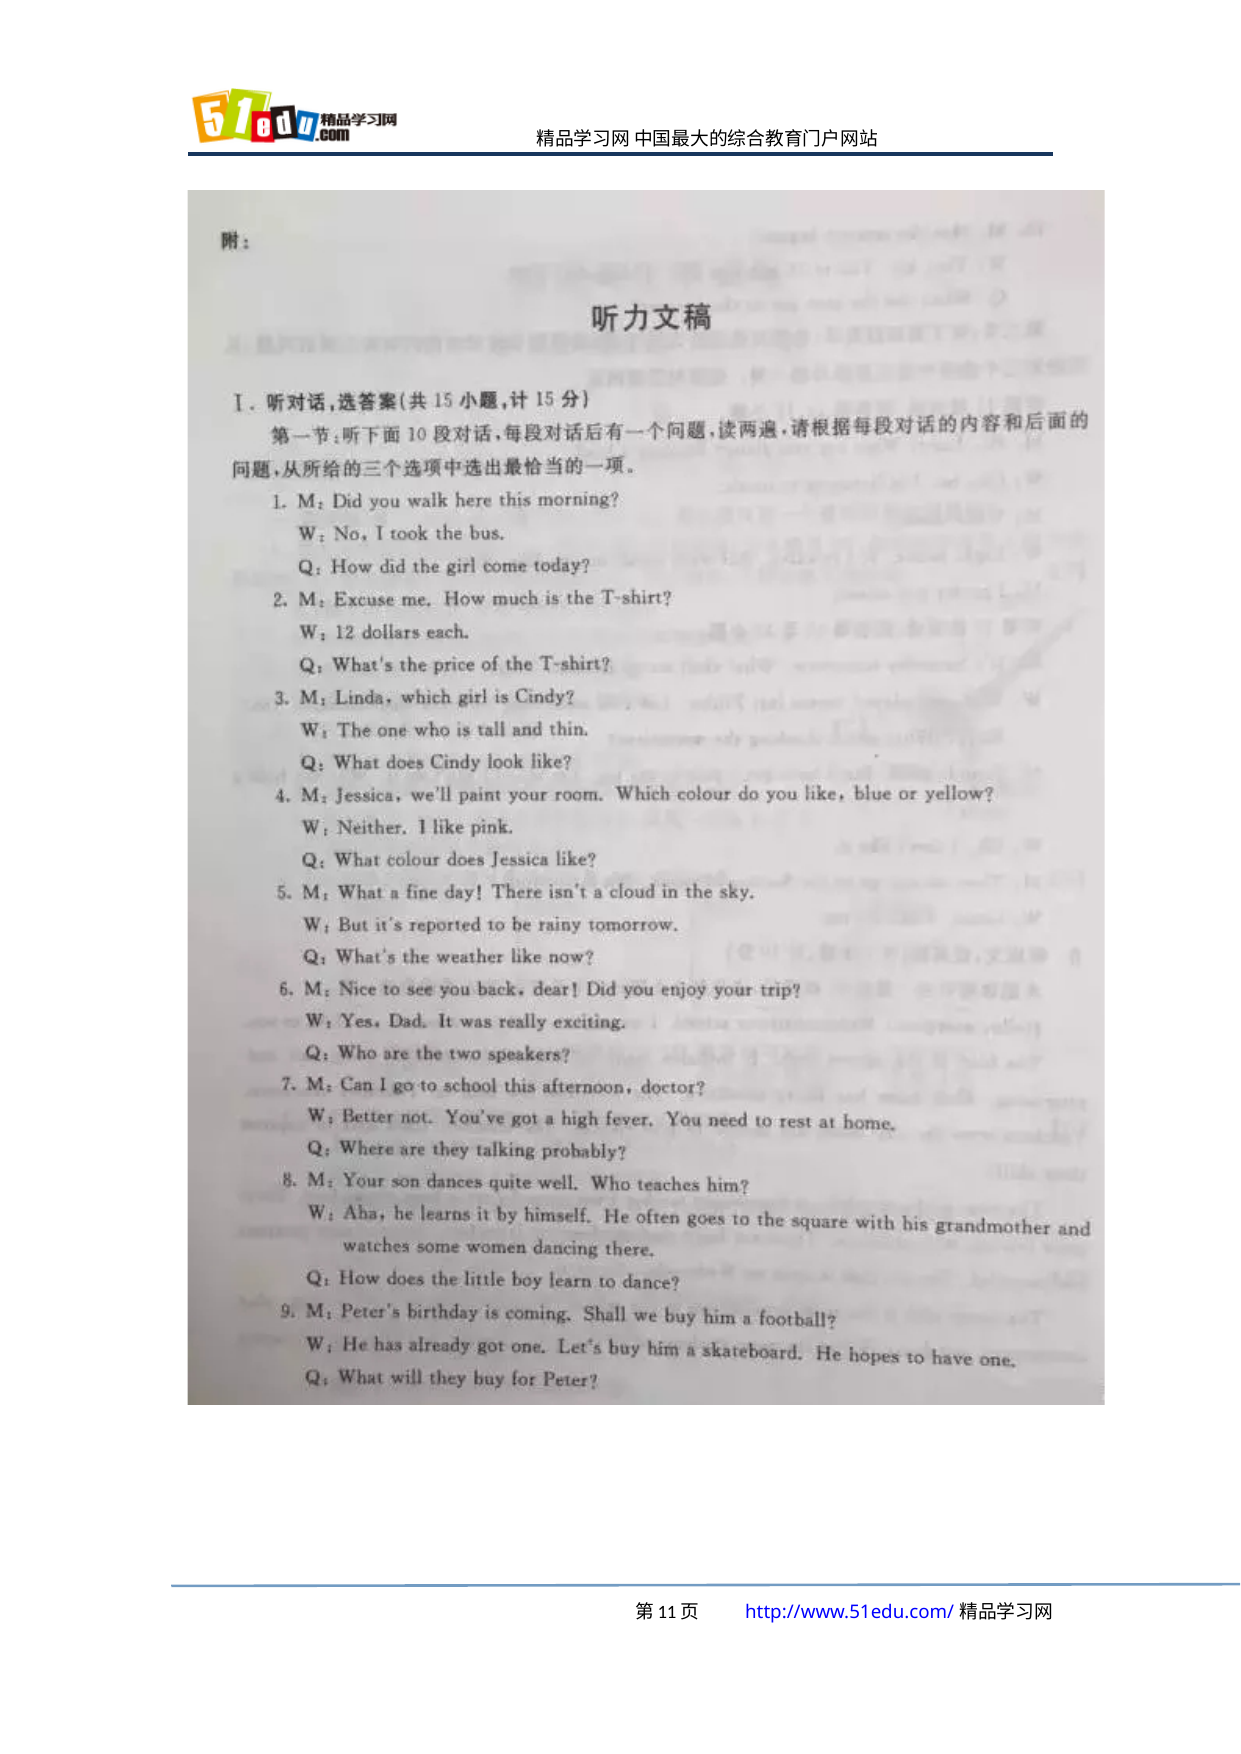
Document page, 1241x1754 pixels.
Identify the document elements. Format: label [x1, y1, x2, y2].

picture [187, 190, 1105, 1405]
picture [187, 88, 405, 145]
